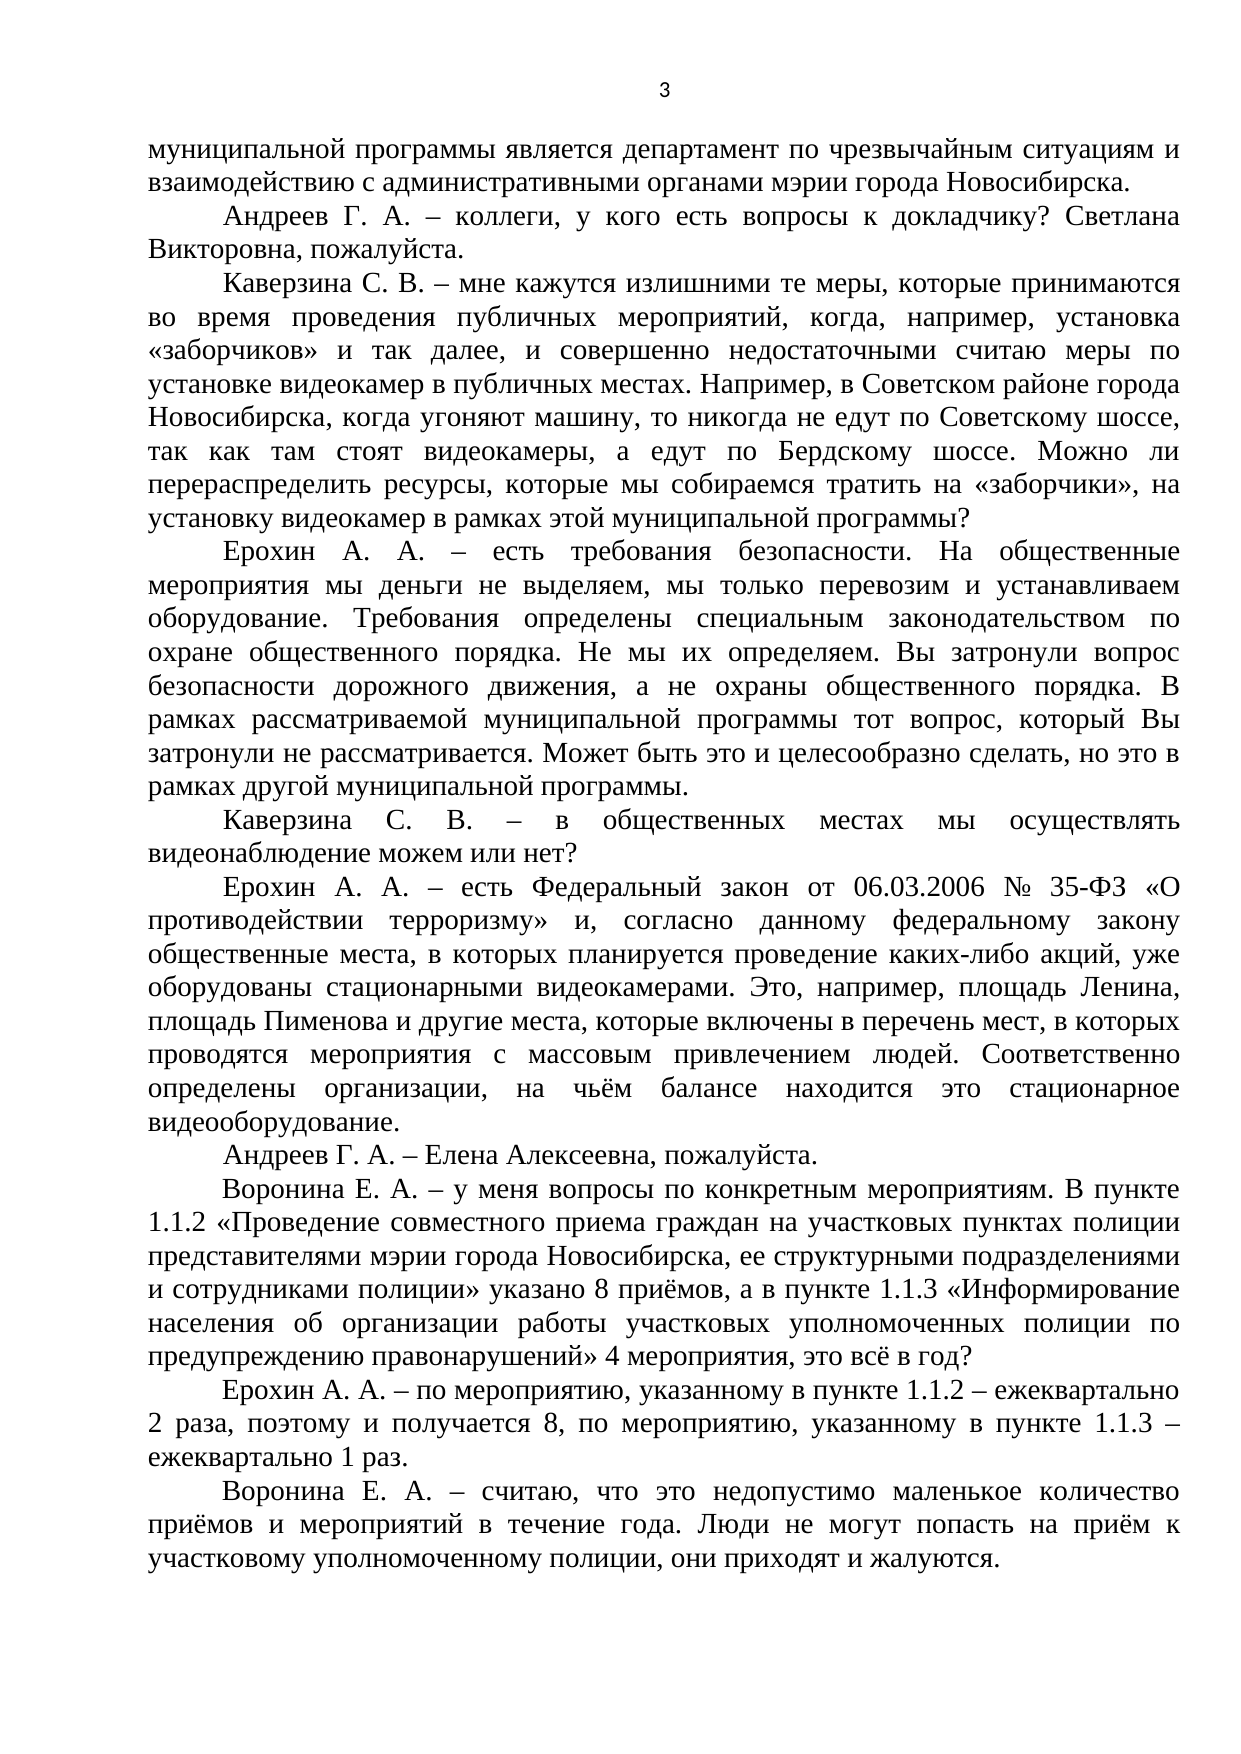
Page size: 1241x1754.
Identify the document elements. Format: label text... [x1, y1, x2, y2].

text Андреев Г. А. – Елена Алексеевна, пожалуйста. [148, 1137, 1181, 1171]
text Воронина Е. А. – у меня вопросы по конкретным мероприятиям. В пункте 1.1.2 «Проведение совместного приема граждан на участковых пунктах полиции представителями мэрии города Новосибирска, ее структурными подразделениями и сотрудниками полиции» указано 8 приёмов, а в пункте 1.1.3 «Информирование населения об организации работы участковых уполномоченных полиции по предупреждению правонарушений» 4 мероприятия, это всё в год? [148, 1171, 1181, 1372]
text Ерохин А. А. – по мероприятию, указанному в пункте 1.1.2 – ежеквартально 2 раза, поэтому и получается 8, по мероприятию, указанному в пункте 1.1.3 – ежеквартально 1 раз. [148, 1372, 1181, 1473]
text Каверзина С. В. – мне кажутся излишними те меры, которые принимаются во время проведения публичных мероприятий, когда, например, установка «заборчиков» и так далее, и совершенно недостаточными считаю меры по установке видеокамер в публичных местах. Например, в Советском районе города Новосибирска, когда угоняют машину, то никогда не едут по Советскому шоссе, так как там стоят видеокамеры, а едут по Бердскому шоссе. Можно ли перераспределить ресурсы, которые мы собираемся тратить на «заборчики», на установку видеокамер в рамках этой муниципальной программы? [148, 265, 1181, 533]
text Андреев Г. А. – коллеги, у кого есть вопросы к докладчику? Светлана Викторовна, пожалуйста. [148, 198, 1181, 265]
text Каверзина С. В. – в общественных местах мы осуществлять видеонаблюдение можем или нет? [148, 802, 1181, 869]
text Ерохин А. А. – есть Федеральный закон от 06.03.2006 № 35-ФЗ «О противодействии терроризму» и, согласно данному федеральному закону общественные места, в которых планируется проведение каких-либо акций, уже оборудованы стационарными видеокамерами. Это, например, площадь Ленина, площадь Пименова и другие места, которые включены в перечень мест, в которых проводятся мероприятия с массовым привлечением людей. Соответственно определены организации, на чьём балансе находится это стационарное видеооборудование. [148, 869, 1181, 1137]
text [148, 131, 1181, 198]
text Ерохин А. А. – есть требования безопасности. На общественные мероприятия мы деньги не выделяем, мы только перевозим и устанавливаем оборудование. Требования определены специальным законодательством по охране общественного порядка. Не мы их определяем. Вы затронули вопрос безопасности дорожного движения, а не охраны общественного порядка. В рамках рассматриваемой муниципальной программы тот вопрос, который Вы затронули не рассматривается. Может быть это и целесообразно сделать, но это в рамках другой муниципальной программы. [148, 533, 1181, 802]
text Воронина Е. А. – считаю, что это недопустимо маленькое количество приёмов и мероприятий в течение года. Люди не могут попасть на приём к участковому уполномоченному полиции, они приходят и жалуются. [148, 1473, 1181, 1573]
